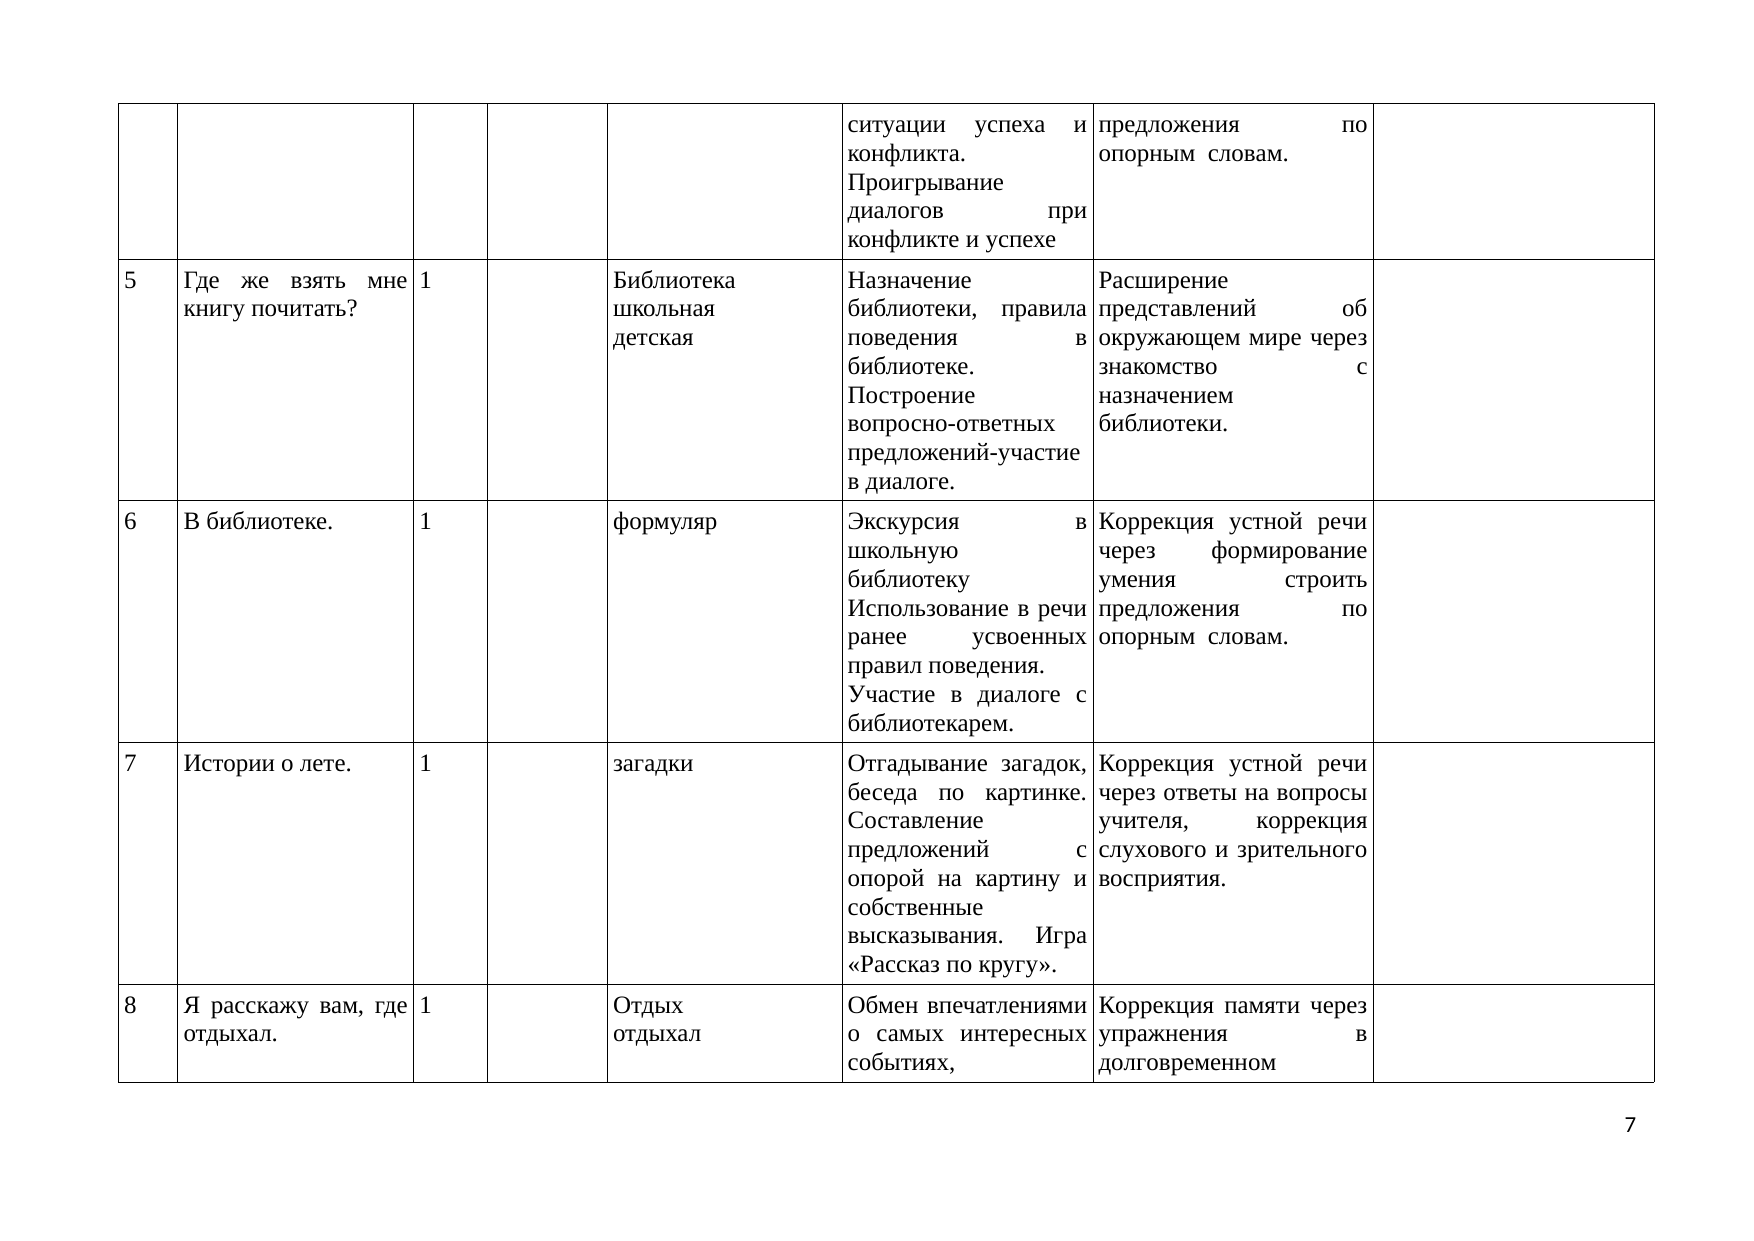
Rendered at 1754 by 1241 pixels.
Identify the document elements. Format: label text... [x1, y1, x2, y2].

table_cell [1374, 743, 1654, 984]
table_cell 1 [414, 260, 487, 500]
table_cell [488, 501, 607, 742]
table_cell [843, 104, 1093, 259]
table_cell [1374, 104, 1654, 259]
table_cell Экскурсия в школьную библиотеку Использование в речи ранее усвоенных правил поведения. Участие в диалоге с библиотекарем. [843, 501, 1093, 742]
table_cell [1094, 104, 1373, 259]
table_cell 1 [414, 104, 487, 259]
table_cell Назначение библиотеки, правила поведения в библиотеке. Построение вопросно-ответных предложений-участие в диалоге. [843, 260, 1093, 500]
table_cell 7 [119, 743, 177, 984]
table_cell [843, 985, 1093, 1082]
table_cell 6 [119, 501, 177, 742]
table_cell Отдых отдыхал [608, 985, 842, 1082]
table_cell Отгадывание загадок, беседа по картинке. Составление предложений с опорой на картину и собственные высказывания. Игра «Рассказ по кругу». [843, 743, 1093, 984]
table_cell 1 [414, 985, 487, 1082]
table_cell 1 [414, 743, 487, 984]
table_cell [1374, 985, 1654, 1082]
table_cell Истории о лете. [178, 743, 413, 984]
table_cell загадки [608, 743, 842, 984]
table_cell Расширение представлений об окружающем мире через знакомство с назначением библиотеки. [1094, 260, 1373, 500]
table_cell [1094, 985, 1373, 1082]
table_cell [488, 104, 607, 259]
table_cell 1 [414, 501, 487, 742]
table_cell [488, 985, 607, 1082]
table_cell 8 [119, 985, 177, 1082]
table_cell Где же взять мне книгу почитать? [178, 260, 413, 500]
table_cell Коррекция устной речи через формирование умения строить предложения по опорным словам. [1094, 501, 1373, 742]
table_cell [488, 743, 607, 984]
table_cell Библиотека школьная детская [608, 260, 842, 500]
table_cell [1374, 260, 1654, 500]
table_cell Коррекция устной речи через ответы на вопросы учителя, коррекция слухового и зрительного восприятия. [1094, 743, 1373, 984]
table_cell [608, 104, 842, 259]
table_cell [178, 985, 413, 1082]
table_cell формуляр [608, 501, 842, 742]
table_cell 4 [119, 104, 177, 259]
table_cell В библиотеке. [178, 501, 413, 742]
table_cell 5 [119, 260, 177, 500]
table_cell [1374, 501, 1654, 742]
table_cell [178, 104, 413, 259]
table_cell [488, 260, 607, 500]
